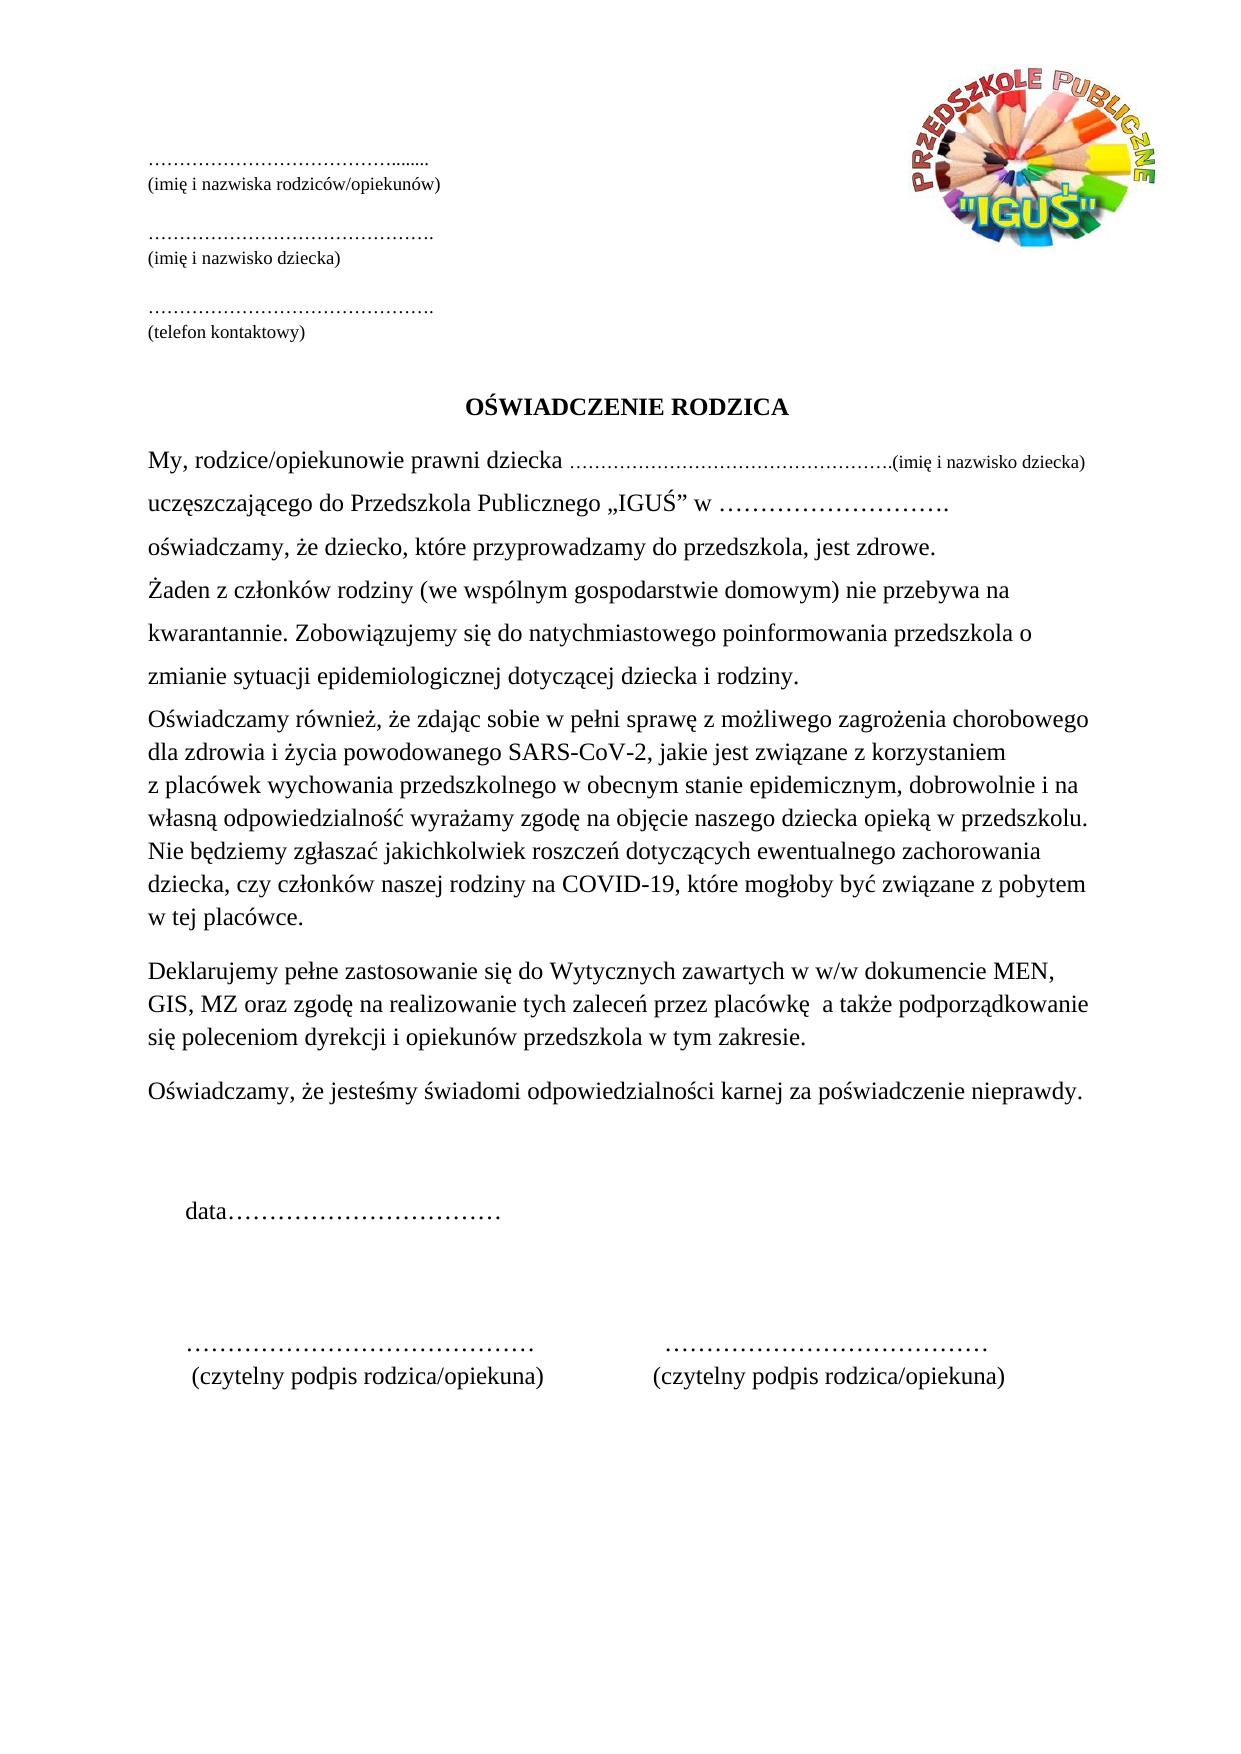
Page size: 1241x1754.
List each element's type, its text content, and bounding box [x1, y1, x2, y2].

list data…………………………… [185, 1196, 1093, 1225]
text ………………………………………. [148, 222, 907, 243]
text My, rodzice/opiekunowie prawni dziecka …………………………………………….(imię i nazwisko dziecka) [148, 445, 1093, 474]
text ………………………………………. [148, 296, 1093, 318]
text (imię i nazwiska rodziców/opiekunów) [148, 172, 907, 194]
text …………………………………........ [148, 148, 907, 169]
text OŚWIADCZENIE RODZICA [148, 392, 1093, 420]
text (imię i nazwisko dziecka) [148, 247, 1093, 268]
list …………………………………… ………………………………… [185, 1328, 1093, 1357]
text (telefon kontaktowy) [148, 321, 1093, 343]
text Oświadczamy również, że zdając sobie w pełni sprawę z możliwego zagrożenia chorobowego dla zdrowia i życia powodowanego SARS-CoV-2, jakie jest związane z korzystaniem z placówek wychowania przedszkolnego w obecnym stanie epidemicznym, dobrowolnie i na własną odpowiedzialność wyrażamy zgodę na objęcie naszego dziecka opieką w przedszkolu. Nie będziemy zgłaszać jakichkolwiek roszczeń dotyczących ewentualnego zachorowania dziecka, czy członków naszej rodziny na COVID-19, które mogłoby być związane z pobytem w tej placówce. [148, 704, 1093, 931]
text Oświadczamy, że jesteśmy świadomi odpowiedzialności karnej za poświadczenie nieprawdy. [148, 1076, 1093, 1105]
text uczęszczającego do Przedszkola Publicznego „IGUŚ” w ………………………. oświadczamy, że dziecko, które przyprowadzamy do przedszkola, jest zdrowe. Żaden z członków rodziny (we wspólnym gospodarstwie domowym) nie przebywa na kwarantannie. Zobowiązujemy się do natychmiastowego poinformowania przedszkola o zmianie sytuacji epidemiologicznej dotyczącej dziecka i rodziny. [148, 488, 1093, 690]
list (czytelny podpis rodzica/opiekuna) (czytelny podpis rodzica/opiekuna) [185, 1361, 1093, 1390]
picture [907, 54, 1160, 260]
text Deklarujemy pełne zastosowanie się do Wytycznych zawartych w w/w dokumencie MEN, GIS, MZ oraz zgodę na realizowanie tych zaleceń przez placówkę a także podporządkowanie się poleceniom dyrekcji i opiekunów przedszkola w tym zakresie. [148, 956, 1093, 1051]
